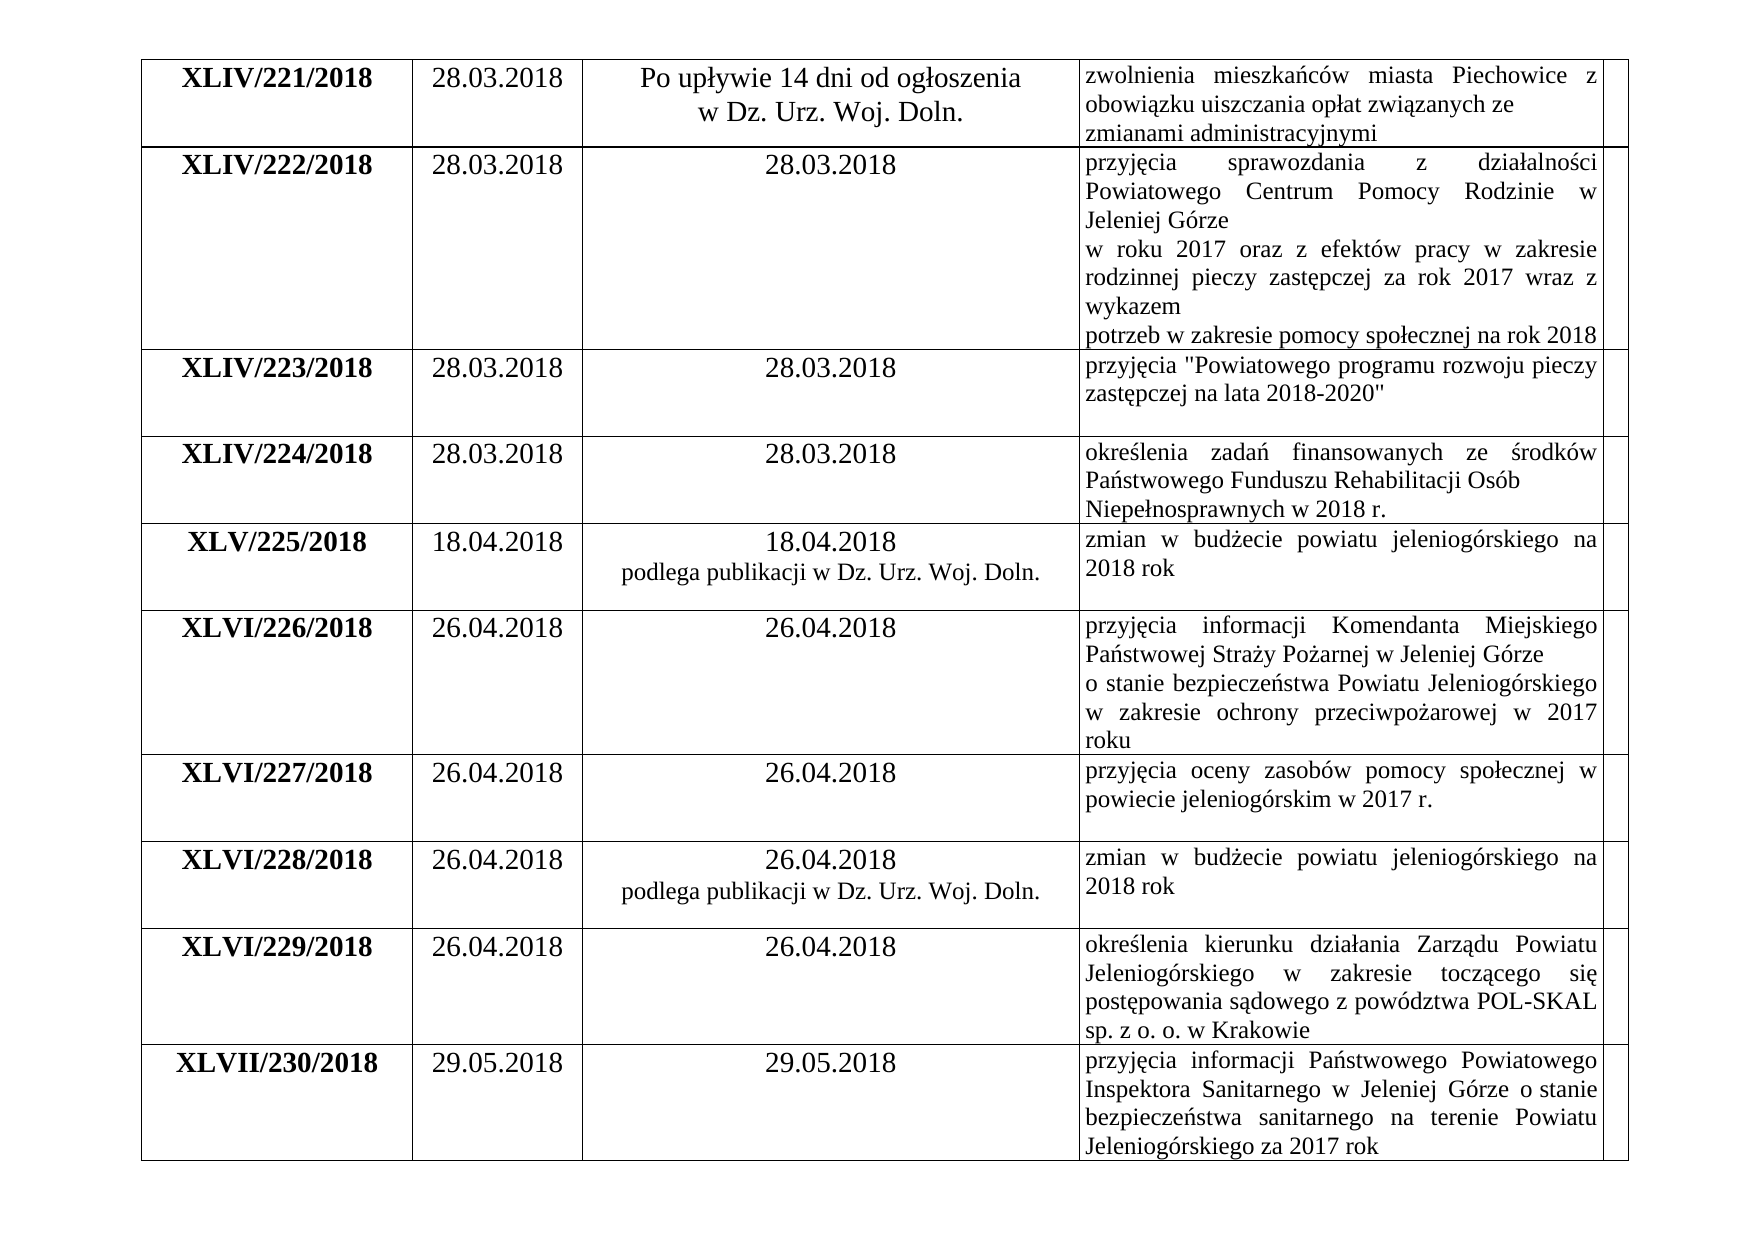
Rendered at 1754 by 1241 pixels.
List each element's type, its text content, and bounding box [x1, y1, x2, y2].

table_cell 26.04.2018 [413, 929, 582, 1044]
table_cell [1604, 611, 1628, 754]
table_cell 26.04.2018 [583, 611, 1079, 754]
table_cell [1604, 437, 1628, 523]
table_cell XLV/225/2018 [142, 524, 412, 609]
table_cell 28.03.2018 [413, 60, 582, 146]
table_cell XLVI/227/2018 [142, 755, 412, 841]
table_cell XLIV/221/2018 [142, 60, 412, 146]
table_cell [1604, 350, 1628, 436]
table_cell 28.03.2018 [413, 350, 582, 436]
table_cell Po upływie 14 dni od ogłoszenia w Dz. Urz. Woj. Doln. [583, 60, 1079, 146]
table_cell 28.03.2018 [583, 148, 1079, 349]
table_cell 26.04.2018 [413, 755, 582, 841]
table_cell zwolnienia mieszkańców miasta Piechowice z obowiązku uiszczania opłat związanych ze zmianami administracyjnymi [1080, 60, 1603, 146]
table_cell określenia zadań finansowanych ze środków Państwowego Funduszu Rehabilitacji Osób Niepełnosprawnych w 2018 r. [1080, 437, 1603, 523]
table_cell 18.04.2018 [413, 524, 582, 609]
table_cell [1604, 60, 1628, 146]
table_cell 28.03.2018 [413, 437, 582, 523]
table_cell 28.03.2018 [583, 350, 1079, 436]
table_cell przyjęcia informacji Komendanta Miejskiego Państwowej Straży Pożarnej w Jeleniej Górze o stanie bezpieczeństwa Powiatu Jeleniogórskiego w zakresie ochrony przeciwpożarowej w 2017 roku [1080, 611, 1603, 754]
table_cell 18.04.2018 podlega publikacji w Dz. Urz. Woj. Doln. [583, 524, 1079, 609]
table_cell [1604, 842, 1628, 928]
table_cell przyjęcia "Powiatowego programu rozwoju pieczy zastępczej na lata 2018-2020" [1080, 350, 1603, 436]
table_cell [1604, 148, 1628, 349]
table_cell XLVI/226/2018 [142, 611, 412, 754]
table_cell 26.04.2018 [583, 755, 1079, 841]
table_cell 28.03.2018 [413, 148, 582, 349]
table_cell XLVI/229/2018 [142, 929, 412, 1044]
table_cell [1604, 524, 1628, 609]
table_cell 29.05.2018 [413, 1045, 582, 1160]
table_cell zmian w budżecie powiatu jeleniogórskiego na 2018 rok [1080, 524, 1603, 609]
table_cell XLIV/222/2018 [142, 148, 412, 349]
table_cell określenia kierunku działania Zarządu Powiatu Jeleniogórskiego w zakresie toczącego się postępowania sądowego z powództwa POL-SKAL sp. z o. o. w Krakowie [1080, 929, 1603, 1044]
table_cell 26.04.2018 [583, 929, 1079, 1044]
table_cell 26.04.2018 [413, 842, 582, 928]
table_cell przyjęcia sprawozdania z działalności Powiatowego Centrum Pomocy Rodzinie w Jeleniej Górze w roku 2017 oraz z efektów pracy w zakresie rodzinnej pieczy zastępczej za rok 2017 wraz z wykazem potrzeb w zakresie pomocy społecznej na rok 2018 [1080, 148, 1603, 349]
table_cell XLVI/228/2018 [142, 842, 412, 928]
table_cell [1604, 755, 1628, 841]
table_cell 26.04.2018 [413, 611, 582, 754]
table_cell przyjęcia informacji Państwowego Powiatowego Inspektora Sanitarnego w Jeleniej Górze o stanie bezpieczeństwa sanitarnego na terenie Powiatu Jeleniogórskiego za 2017 rok [1080, 1045, 1603, 1160]
table_cell 26.04.2018 podlega publikacji w Dz. Urz. Woj. Doln. [583, 842, 1079, 928]
table_cell przyjęcia oceny zasobów pomocy społecznej w powiecie jeleniogórskim w 2017 r. [1080, 755, 1603, 841]
table_cell zmian w budżecie powiatu jeleniogórskiego na 2018 rok [1080, 842, 1603, 928]
table_cell XLVII/230/2018 [142, 1045, 412, 1160]
table_cell [1604, 1045, 1628, 1160]
table_cell XLIV/223/2018 [142, 350, 412, 436]
table_cell 28.03.2018 [583, 437, 1079, 523]
table_cell 29.05.2018 [583, 1045, 1079, 1160]
table_cell XLIV/224/2018 [142, 437, 412, 523]
table_cell [1604, 929, 1628, 1044]
